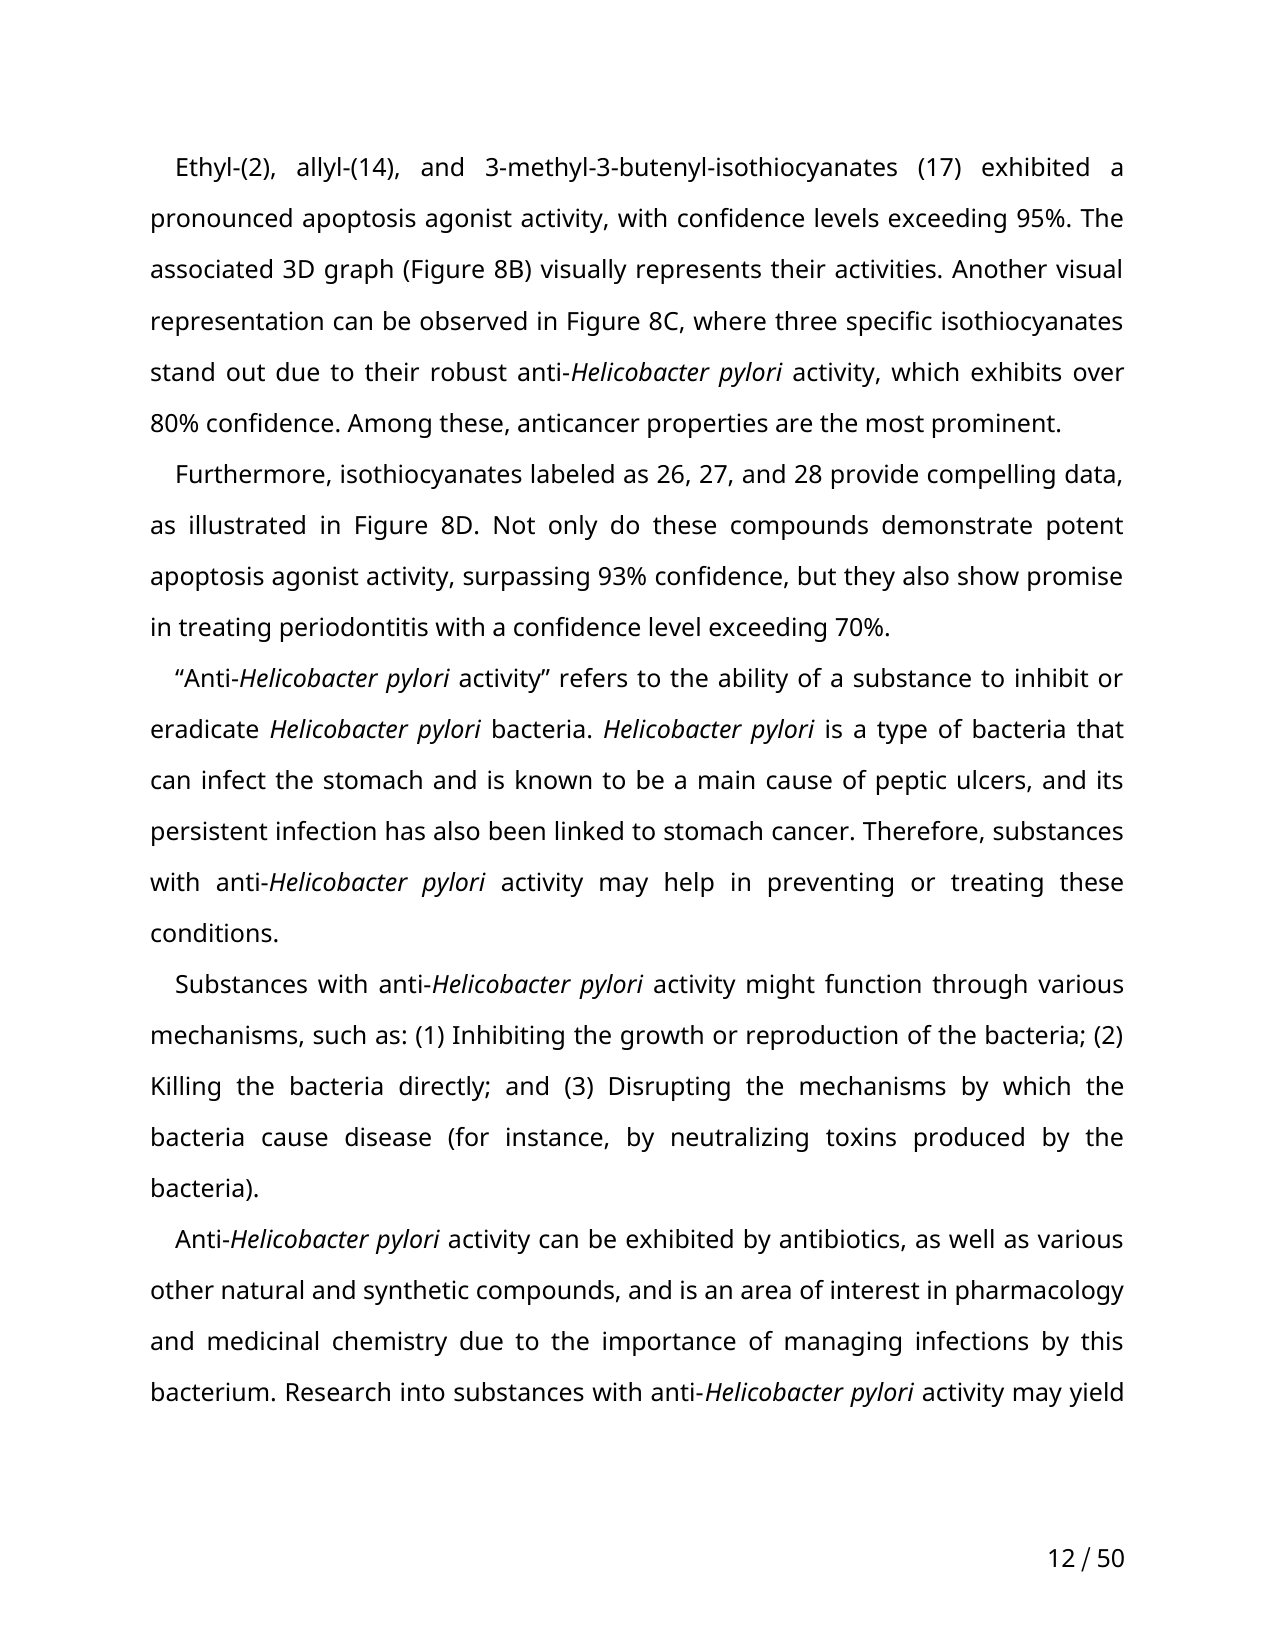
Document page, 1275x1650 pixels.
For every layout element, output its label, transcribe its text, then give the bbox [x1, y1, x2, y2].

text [150, 1222, 1125, 1409]
text Furthermore, isothiocyanates labeled as 26, 27, and 28 provide compelling data, as illustrated in Figure 8D. Not only do these compounds demonstrate potent apoptosis agonist activity, surpassing 93% confidence, but they also show promise in treating periodontitis with a confidence level exceeding 70%. [150, 456, 1125, 643]
text “Anti-Helicobacter pylori activity” refers to the ability of a substance to inhibit or eradicate Helicobacter pylori bacteria. Helicobacter pylori is a type of bacteria that can infect the stomach and is known to be a main cause of peptic ulcers, and its persistent infection has also been linked to stomach cancer. Therefore, substances with anti-Helicobacter pylori activity may help in preventing or treating these conditions. [150, 660, 1125, 950]
text Ethyl-(2), allyl-(14), and 3-methyl-3-butenyl-isothiocyanates (17) exhibited a pronounced apoptosis agonist activity, with confidence levels exceeding 95%. The associated 3D graph (Figure 8B) visually represents their activities. Another visual representation can be observed in Figure 8C, where three specific isothiocyanates stand out due to their robust anti-Helicobacter pylori activity, which exhibits over 80% confidence. Among these, anticancer properties are the most prominent. [150, 150, 1125, 439]
text Substances with anti-Helicobacter pylori activity might function through various mechanisms, such as: (1) Inhibiting the growth or reproduction of the bacteria; (2) Killing the bacteria directly; and (3) Disrupting the mechanisms by which the bacteria cause disease (for instance, by neutralizing toxins produced by the bacteria). [150, 967, 1125, 1205]
